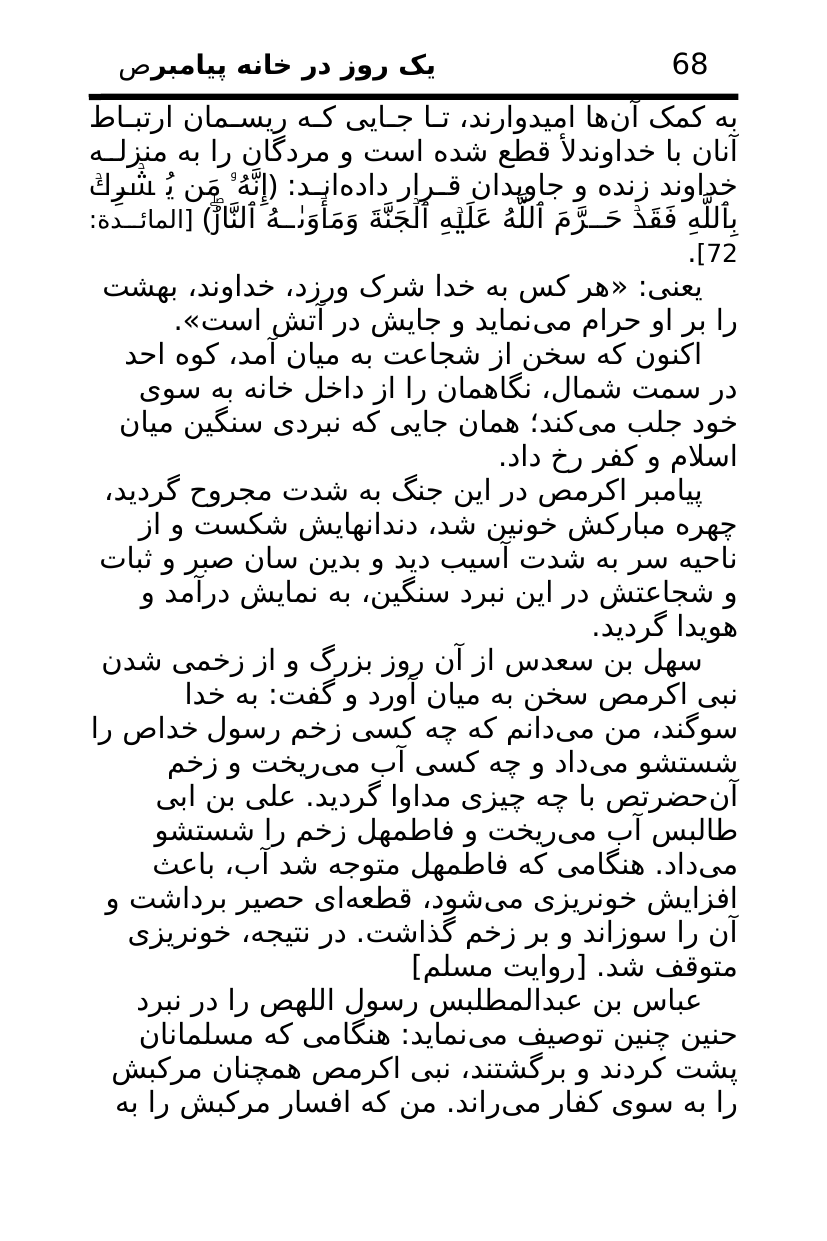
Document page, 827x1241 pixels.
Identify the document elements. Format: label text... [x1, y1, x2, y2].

text اکنون که سخن از شجاعت به میان آمد، کوه احد در سمت شمال، نگاهمان را از داخل خانه به سوی خود جلب می‌کند؛ همان جایی که نبردی سنگین میان اسلام و کفر رخ داد. [89, 338, 738, 473]
text پیامبر اکرمص در این جنگ به شدت مجروح گردید، چهره مبارکش خونین شد، دندانهایش شکست و از ناحیه سر به شدت آسیب دید و بدین سان صبر و ثبات و شجاعتش در این نبرد سنگین، به نمایش درآمد و هویدا گردید. [89, 473, 738, 643]
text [89, 983, 738, 1119]
text یعنی: «هر کس به خدا شرک ورزد، خداوند، بهشت را بر او حرام می‌نماید و جایش در آتش است». [89, 270, 738, 338]
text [89, 100, 738, 270]
text سهل بن سعدس از آن روز بزرگ و از زخمی شدن نبی اکرمص سخن به میان آورد و گفت: به خدا سوگند، من می‌دانم که چه کسی زخم رسول خداص را شستشو می‌داد و چه کسی آب می‌ریخت و زخم آن‌حضرتص با چه چیزی مداوا گردید. علی بن ابی طالبس آب می‌ریخت و فاطمهل زخم را شستشو می‌داد. هنگامی که فاطمهل متوجه شد آب، باعث افزایش خونریزی می‌شود، قطعه‌ای حصیر برداشت و آن را سوزاند و بر زخم گذاشت. در نتیجه، خونریزی متوقف شد. [روایت مسلم] [89, 643, 738, 983]
